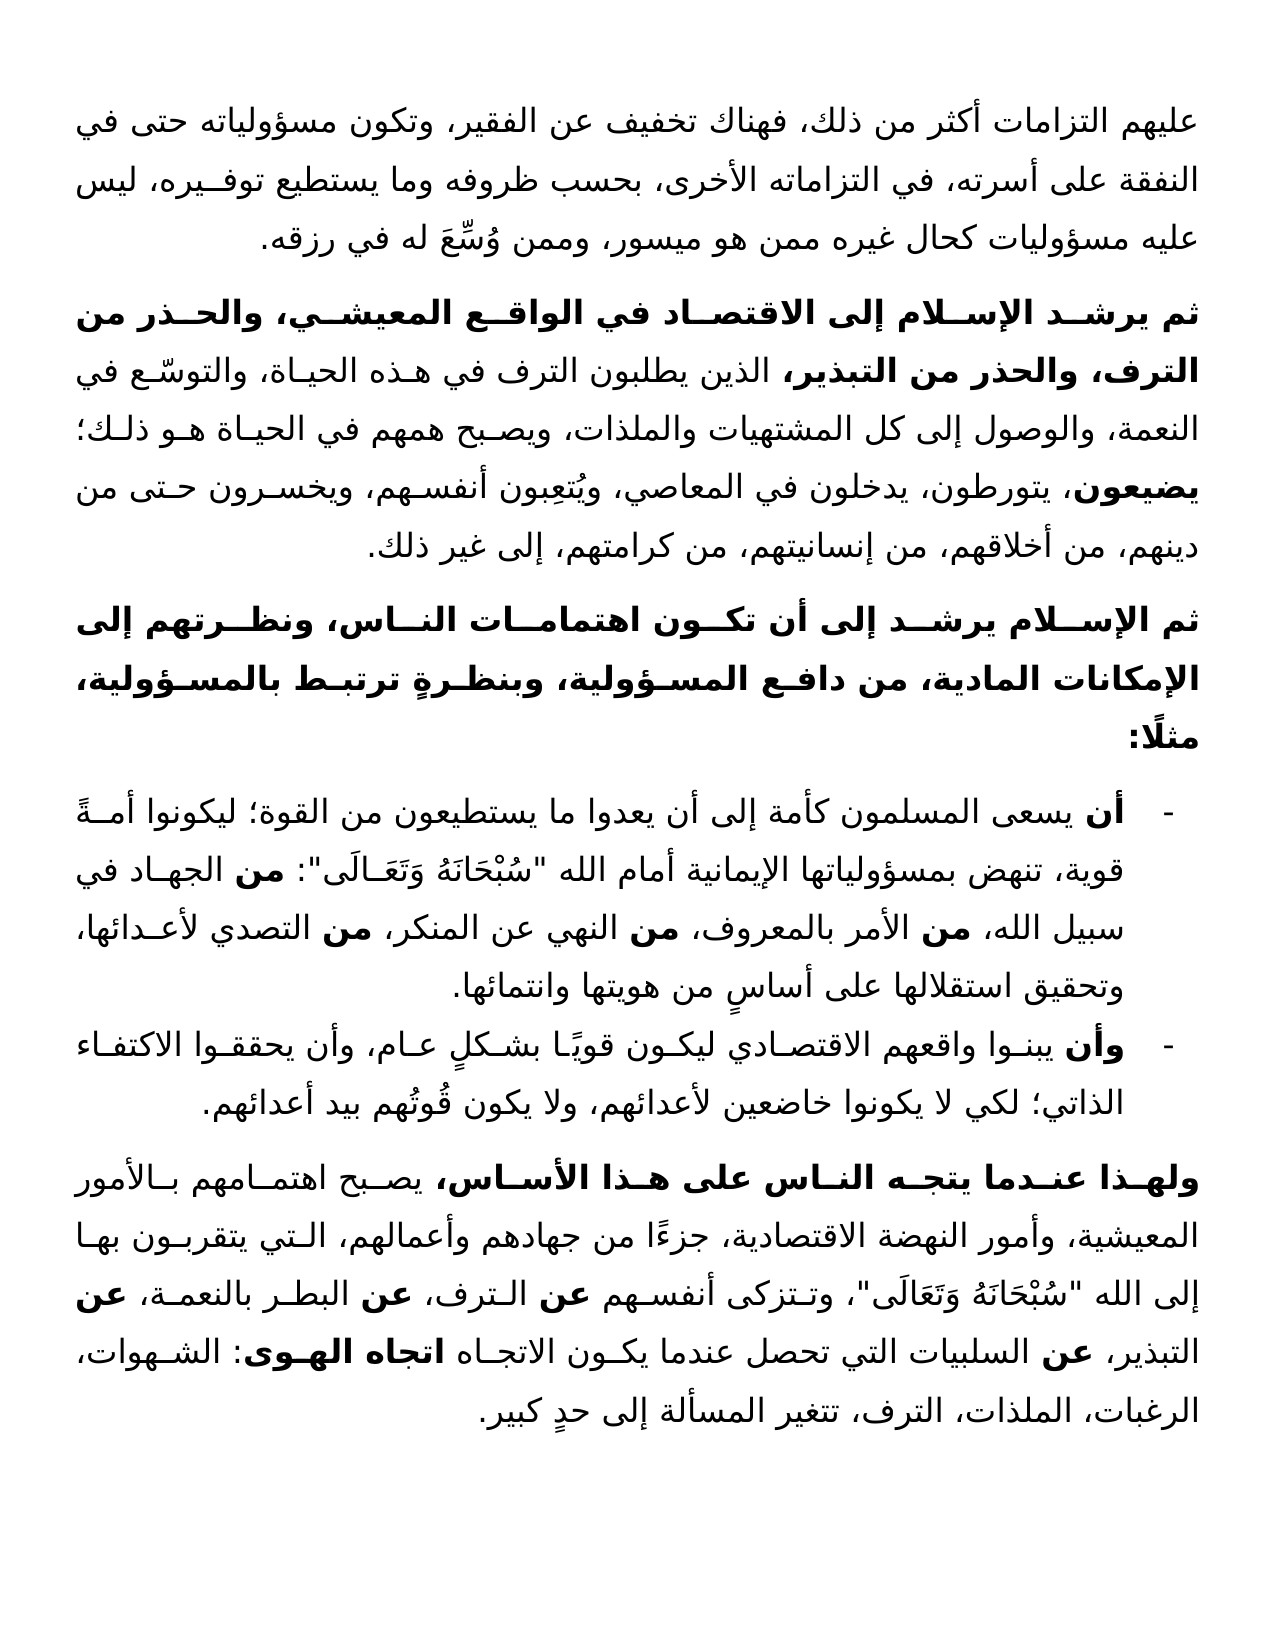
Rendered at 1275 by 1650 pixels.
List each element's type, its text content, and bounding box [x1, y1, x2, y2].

text ثم الإسلام يرشد إلى أن تكون اهتمامات الناس، ونظرتهم إلى الإمكانات المادية، من دافع المسؤولية، وبنظرةٍ ترتبط بالمسؤولية، مثلًا: [75, 601, 1200, 756]
list أن يسعى المسلمون كأمة إلى أن يعدوا ما يستطيعون من القوة؛ ليكونوا أمةً قوية، تنهض بمسؤولياتها الإيمانية أمام الله "سُبْحَانَهُ وَتَعَالَى": من الجهاد في سبيل الله، من الأمر بالمعروف، من النهي عن المنكر، من التصدي لأعدائها، وتحقيق استقلالها على أساسٍ من هويتها وانتمائها. [75, 792, 1162, 1006]
text ولهذا عندما يتجه الناس على هذا الأساس، يصبح اهتمامهم بالأمور المعيشية، وأمور النهضة الاقتصادية، جزءًا من جهادهم وأعمالهم، التي يتقربون بها إلى الله "سُبْحَانَهُ وَتَعَالَى"، وتتزكى أنفسهم عن الترف، عن البطر بالنعمة، عن التبذير، عن السلبيات التي تحصل عندما يكون الاتجاه اتجاه الهوى: الشهوات، الرغبات، الملذات، الترف، تتغير المسألة إلى حدٍ كبير. [75, 1158, 1200, 1431]
list وأن يبنوا واقعهم الاقتصادي ليكون قويًا بشكلٍ عام، وأن يحققوا الاكتفاء الذاتي؛ لكي لا يكونوا خاضعين لأعدائهم، ولا يكون قُوتُهم بيد أعدائهم. [75, 1025, 1162, 1122]
text ثم يرشد الإسلام إلى الاقتصاد في الواقع المعيشي، والحذر من الترف، والحذر من التبذير، الذين يطلبون الترف في هذه الحياة، والتوسّع في النعمة، والوصول إلى كل المشتهيات والملذات، ويصبح همهم في الحياة هو ذلك؛ يضيعون، يتورطون، يدخلون في المعاصي، ويُتعِبون أنفسهم، ويخسرون حتى من دينهم، من أخلاقهم، من إنسانيتهم، من كرامتهم، إلى غير ذلك. [75, 293, 1200, 565]
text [75, 102, 1200, 257]
